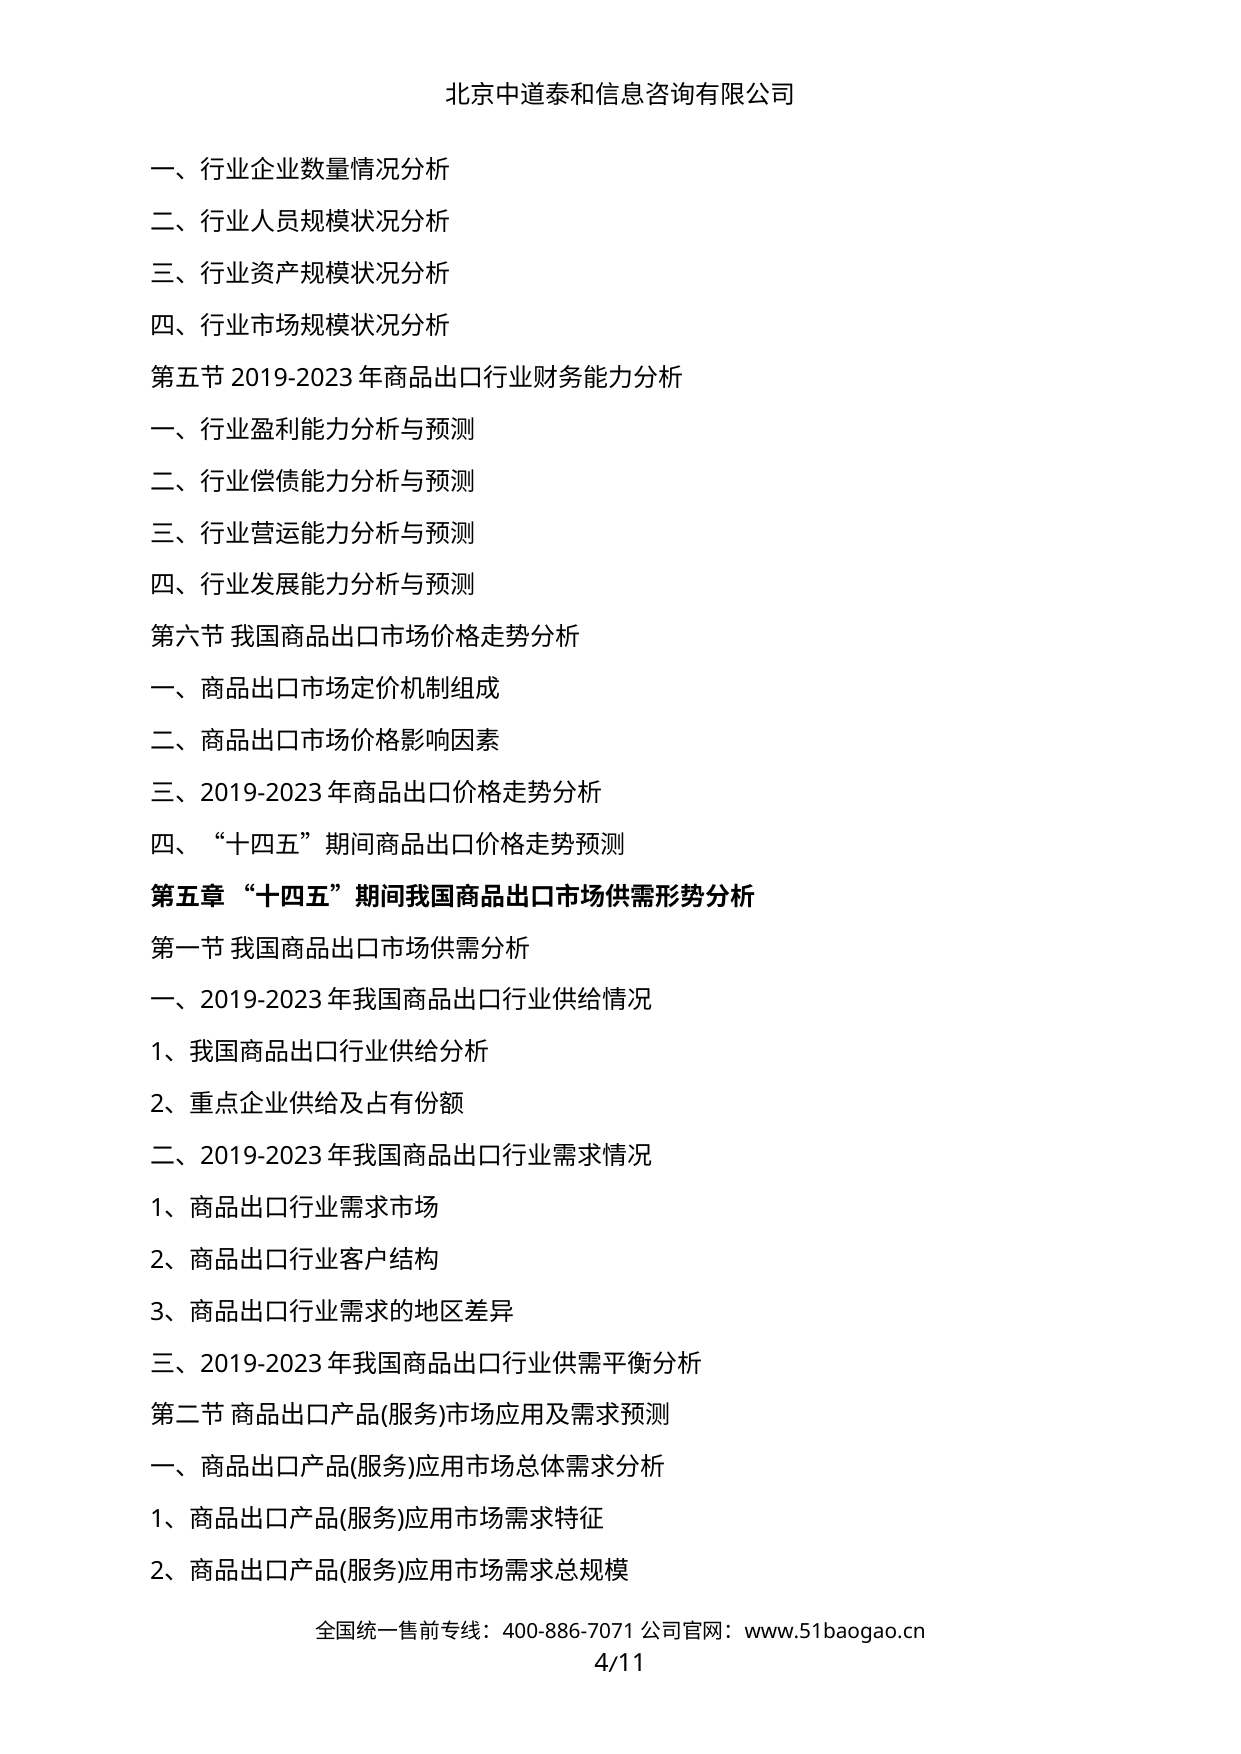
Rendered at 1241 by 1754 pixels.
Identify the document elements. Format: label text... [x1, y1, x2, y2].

text 第五章 “十四五”期间我国商品出口市场供需形势分析 [150, 876, 1090, 912]
text 三、行业资产规模状况分析 [150, 254, 1090, 290]
text 四、“十四五”期间商品出口价格走势预测 [150, 824, 1090, 861]
text 二、商品出口市场价格影响因素 [150, 721, 1090, 757]
text 1、商品出口行业需求市场 [150, 1187, 1090, 1224]
text 二、行业人员规模状况分析 [150, 202, 1090, 238]
text 二、行业偿债能力分析与预测 [150, 461, 1090, 497]
text 四、行业市场规模状况分析 [150, 306, 1090, 342]
text 一、行业盈利能力分析与预测 [150, 409, 1090, 446]
text 三、行业营运能力分析与预测 [150, 513, 1090, 549]
text 一、商品出口产品(服务)应用市场总体需求分析 [150, 1447, 1090, 1483]
text 三、2019-2023年商品出口价格走势分析 [150, 772, 1090, 809]
text 第二节 商品出口产品(服务)市场应用及需求预测 [150, 1395, 1090, 1431]
text 三、2019-2023年我国商品出口行业供需平衡分析 [150, 1343, 1090, 1379]
text 3、商品出口行业需求的地区差异 [150, 1291, 1090, 1327]
text 2、重点企业供给及占有份额 [150, 1084, 1090, 1120]
text 2、商品出口行业客户结构 [150, 1239, 1090, 1276]
text 2、商品出口产品(服务)应用市场需求总规模 [150, 1551, 1090, 1587]
text 一、2019-2023年我国商品出口行业供给情况 [150, 980, 1090, 1016]
text 四、行业发展能力分析与预测 [150, 565, 1090, 601]
text 二、2019-2023年我国商品出口行业需求情况 [150, 1136, 1090, 1172]
text 1、我国商品出口行业供给分析 [150, 1032, 1090, 1068]
text 第一节 我国商品出口市场供需分析 [150, 928, 1090, 964]
text 第五节 2019-2023年商品出口行业财务能力分析 [150, 357, 1090, 394]
text 一、行业企业数量情况分析 [150, 150, 1090, 186]
text 第六节 我国商品出口市场价格走势分析 [150, 617, 1090, 653]
text 一、商品出口市场定价机制组成 [150, 669, 1090, 705]
text 1、商品出口产品(服务)应用市场需求特征 [150, 1499, 1090, 1535]
